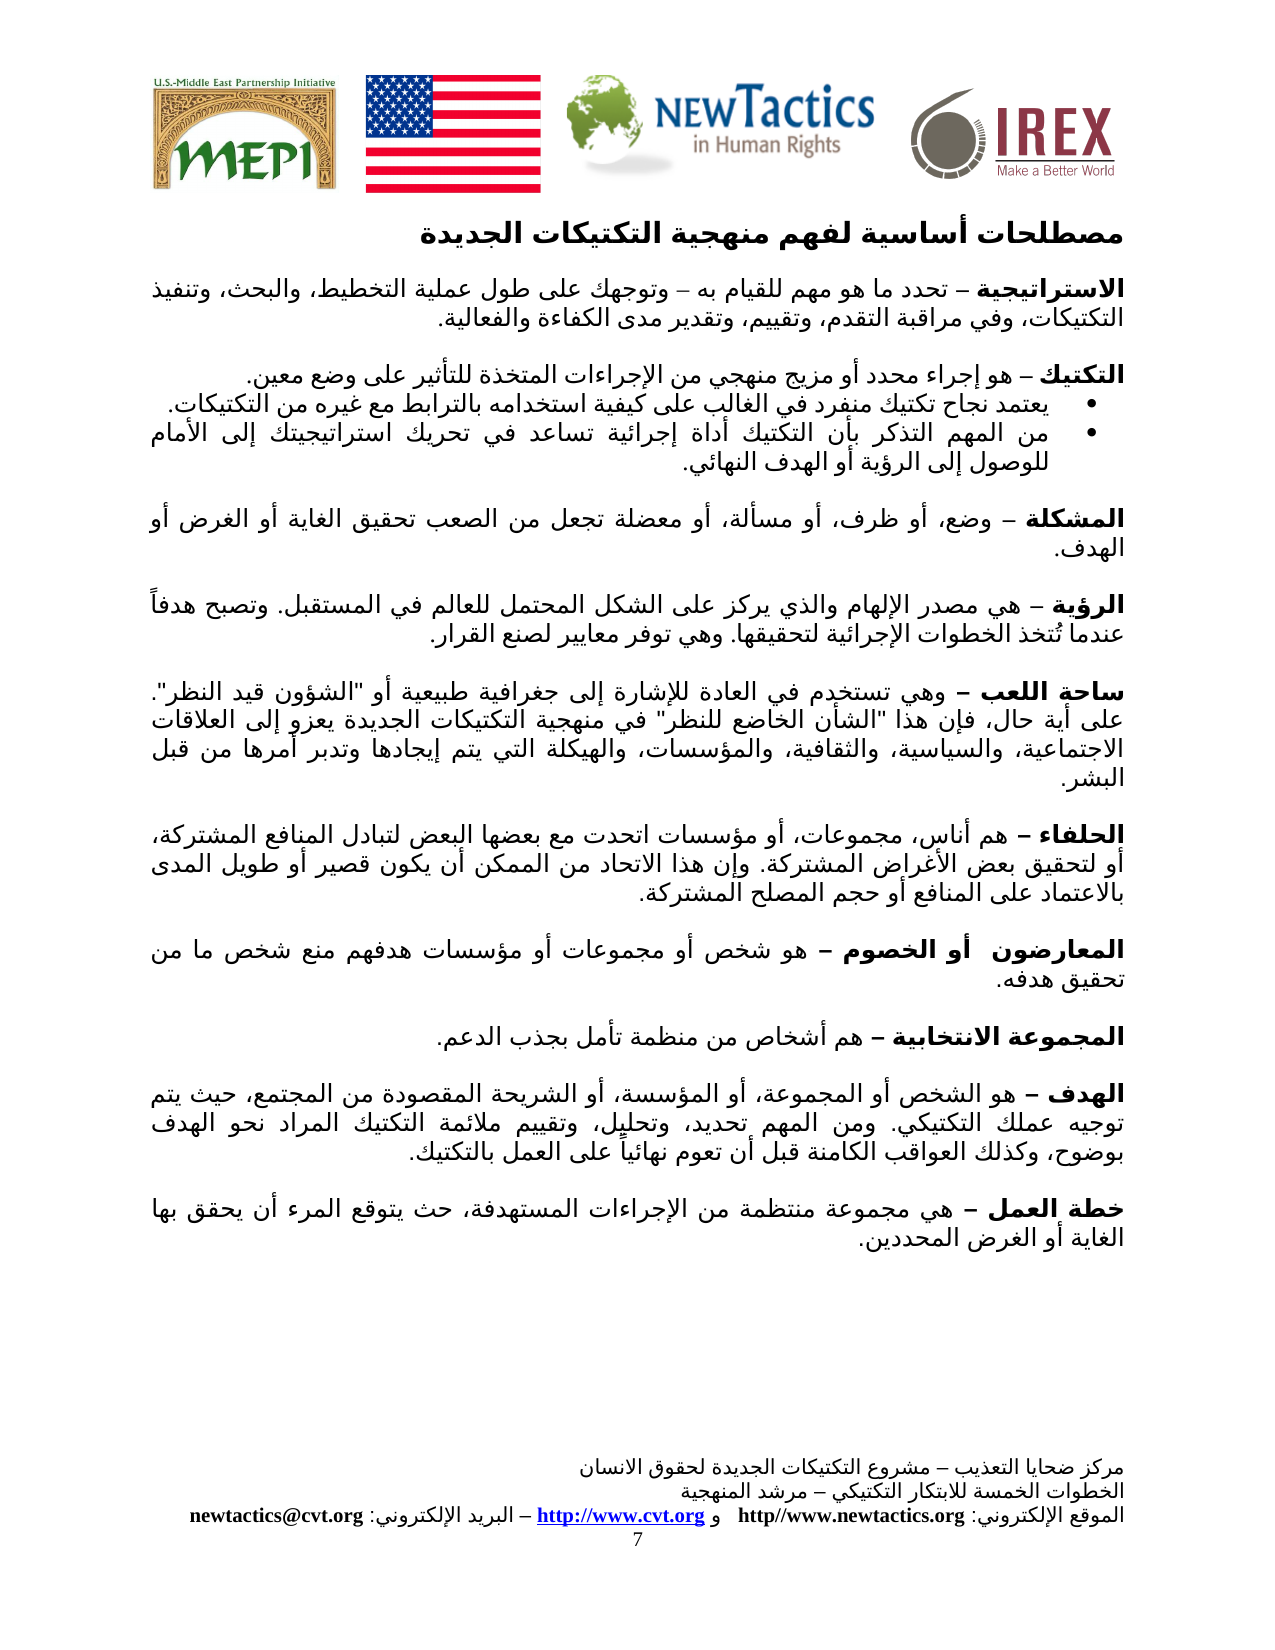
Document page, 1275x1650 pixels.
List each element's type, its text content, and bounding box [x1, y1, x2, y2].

list من المهم التذكر بأن التكتيك أداة إجرائية تساعد في تحريك استراتيجيتك إلى الأمام للوصول إلى الرؤية أو الهدف النهائي. [150, 418, 1087, 475]
text المعارضون أو الخصوم – هو شخص أو مجموعات أو مؤسسات هدفهم منع شخص ما من تحقيق هدفه. [150, 935, 1125, 993]
text الرؤية – هي مصدر الإلهام والذي يركز على الشكل المحتمل للعالم في المستقبل. وتصبح هدفاً عندما تُتخذ الخطوات الإجرائية لتحقيقها. وهي توفر معايير لصنع القرار. [150, 590, 1125, 648]
text خطة العمل – هي مجموعة منتظمة من الإجراءات المستهدفة، حث يتوقع المرء أن يحقق بها الغاية أو الغرض المحددين. [150, 1194, 1125, 1252]
text التكتيك – هو إجراء محدد أو مزيج منهجي من الإجراءات المتخذة للتأثير على وضع معين. [150, 360, 1125, 389]
text المجموعة الانتخابية – هم أشخاص من منظمة تأمل بجذب الدعم. [150, 1022, 1125, 1050]
picture [365, 75, 541, 193]
text الاستراتيجية – تحدد ما هو مهم للقيام به – وتوجهك على طول عملية التخطيط، والبحث، وتنفيذ التكتيكات، وفي مراقبة التقدم، وتقييم، وتقدير مدى الكفاءة والفعالية. [150, 274, 1125, 332]
text المشكلة – وضع، أو ظرف، أو مسألة، أو معضلة تجعل من الصعب تحقيق الغاية أو الغرض أو الهدف. [150, 504, 1125, 562]
picture [566, 75, 875, 184]
text الهدف – هو الشخص أو المجموعة، أو المؤسسة، أو الشريحة المقصودة من المجتمع، حيث يتم توجيه عملك التكتيكي. ومن المهم تحديد، وتحليل، وتقييم ملائمة التكتيك المراد نحو الهدف بوضوح، وكذلك العواقب الكامنة قبل أن تعوم نهائياً على العمل بالتكتيك. [150, 1079, 1125, 1165]
subtitle مصطلحات أساسية لفهم منهجية التكتيكات الجديدة [150, 216, 1125, 250]
text ساحة اللعب – وهي تستخدم في العادة للإشارة إلى جغرافية طبيعية أو "الشؤون قيد النظر". على أية حال، فإن هذا "الشأن الخاضع للنظر" في منهجية التكتيكات الجديدة يعزو إلى العلاقات الاجتماعية، والسياسية، والثقافية، والمؤسسات، والهيكلة التي يتم إيجادها وتدبر أمرها من قبل البشر. [150, 677, 1125, 792]
picture [150, 75, 340, 193]
text الحلفاء – هم أناس، مجموعات، أو مؤسسات اتحدت مع بعضها البعض لتبادل المنافع المشتركة، أو لتحقيق بعض الأغراض المشتركة. وإن هذا الاتحاد من الممكن أن يكون قصير أو طويل المدى بالاعتماد على المنافع أو حجم المصلح المشتركة. [150, 820, 1125, 907]
list يعتمد نجاح تكتيك منفرد في الغالب على كيفية استخدامه بالترابط مع غيره من التكتيكات. [150, 389, 1087, 418]
